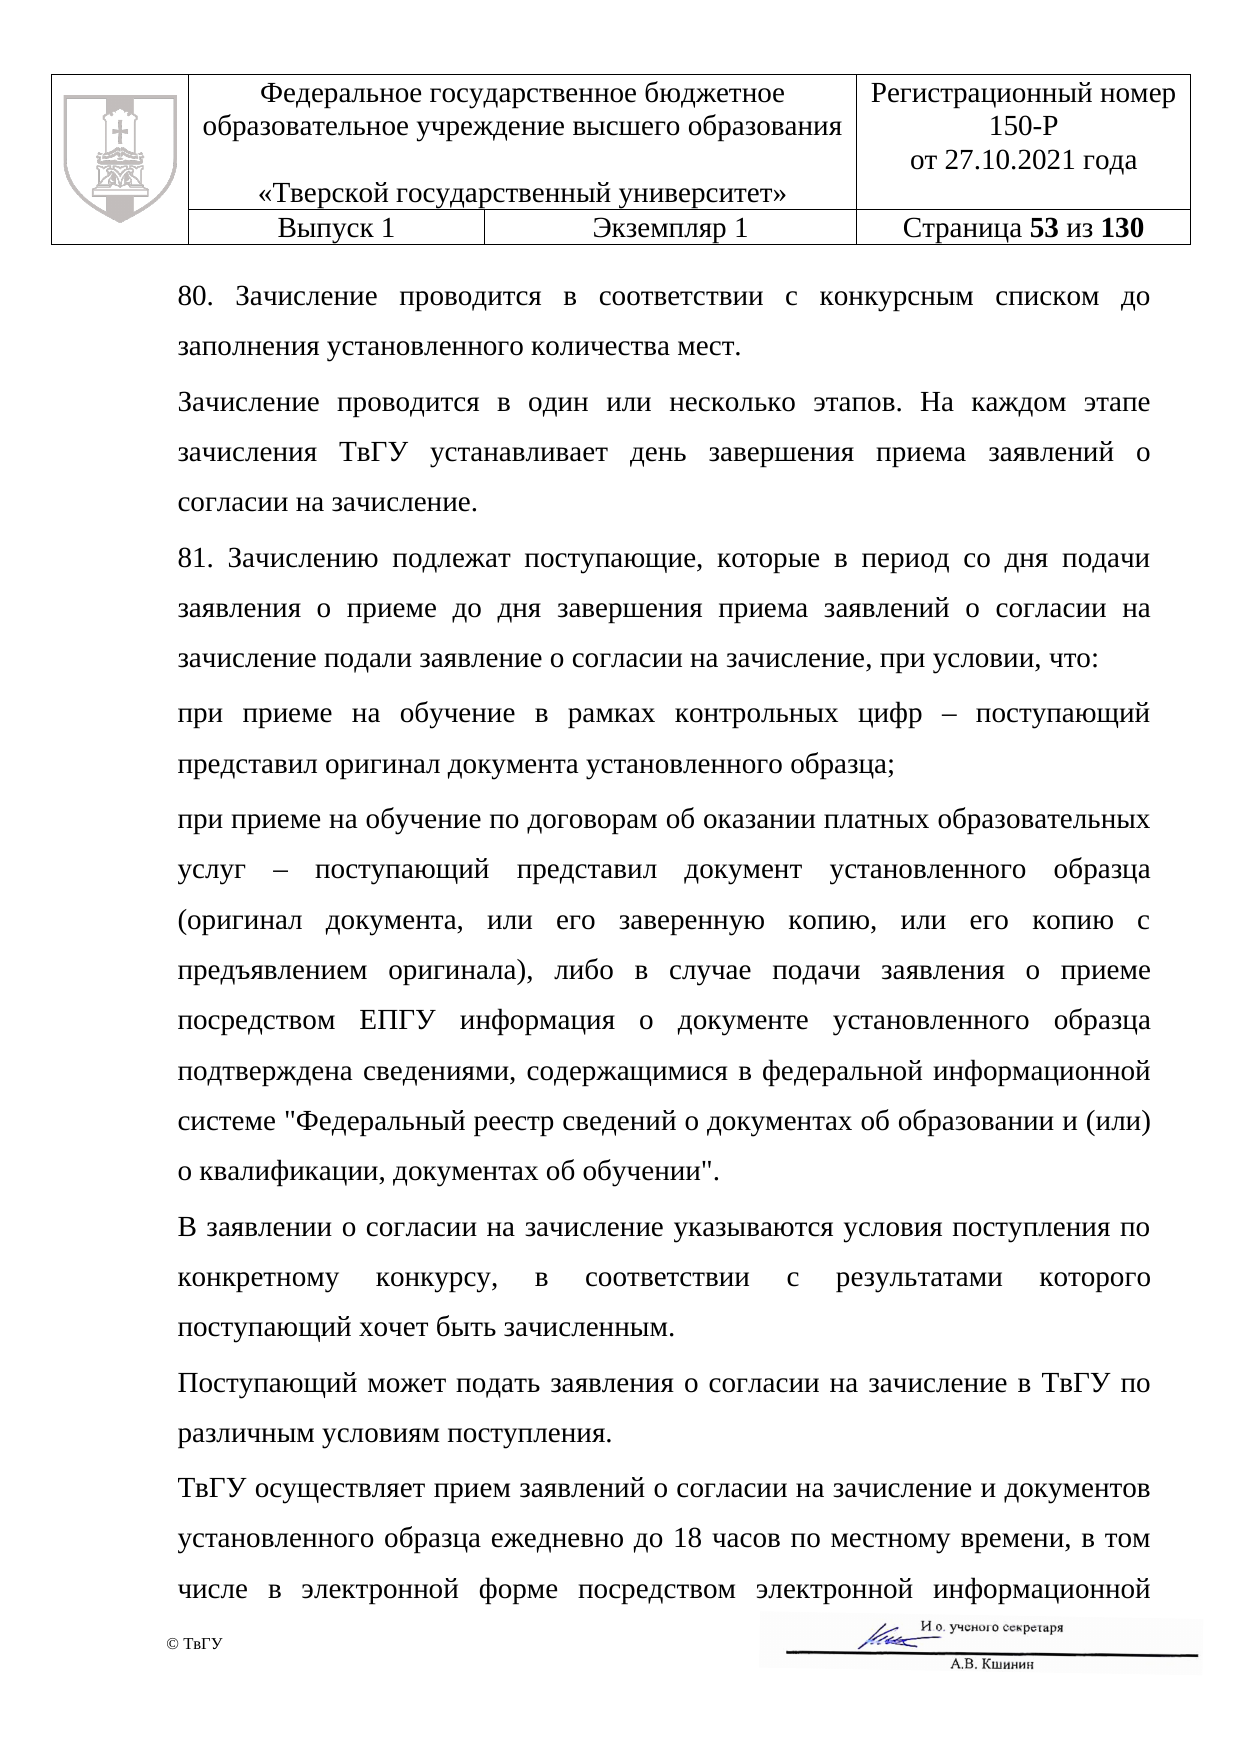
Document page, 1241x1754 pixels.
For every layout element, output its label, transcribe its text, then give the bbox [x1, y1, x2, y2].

picture [63, 95, 177, 223]
text 80. Зачисление проводится в соответствии с конкурсным списком до заполнения установленного количества мест. [177, 278, 1152, 362]
text при приеме на обучение в рамках контрольных цифр – поступающий представил оригинал документа установленного образца; [177, 696, 1152, 779]
text при приеме на обучение по договорам об оказании платных образовательных услуг – поступающий представил документ установленного образца (оригинал документа, или его заверенную копию, или его копию с предъявлением оригинала), либо в случае подачи заявления о приеме посредством ЕПГУ информация о документе установленного образца подтверждена сведениями, содержащимися в федеральной информационной системе "Федеральный реестр сведений о документах об образовании и (или) о квалификации, документах об обучении". [177, 801, 1152, 1187]
picture [759, 1611, 1204, 1676]
text В заявлении о согласии на зачисление указываются условия поступления по конкретному конкурсу, в соответствии с результатами которого поступающий хочет быть зачисленным. [177, 1209, 1152, 1343]
text 81. Зачислению подлежат поступающие, которые в период со дня подачи заявления о приеме до дня завершения приема заявлений о согласии на зачисление подали заявление о согласии на зачисление, при условии, что: [177, 540, 1152, 674]
text Зачисление проводится в один или несколько этапов. На каждом этапе зачисления ТвГУ устанавливает день завершения приема заявлений о согласии на зачисление. [177, 384, 1152, 518]
text Поступающий может подать заявления о согласии на зачисление в ТвГУ по различным условиям поступления. [177, 1365, 1152, 1448]
